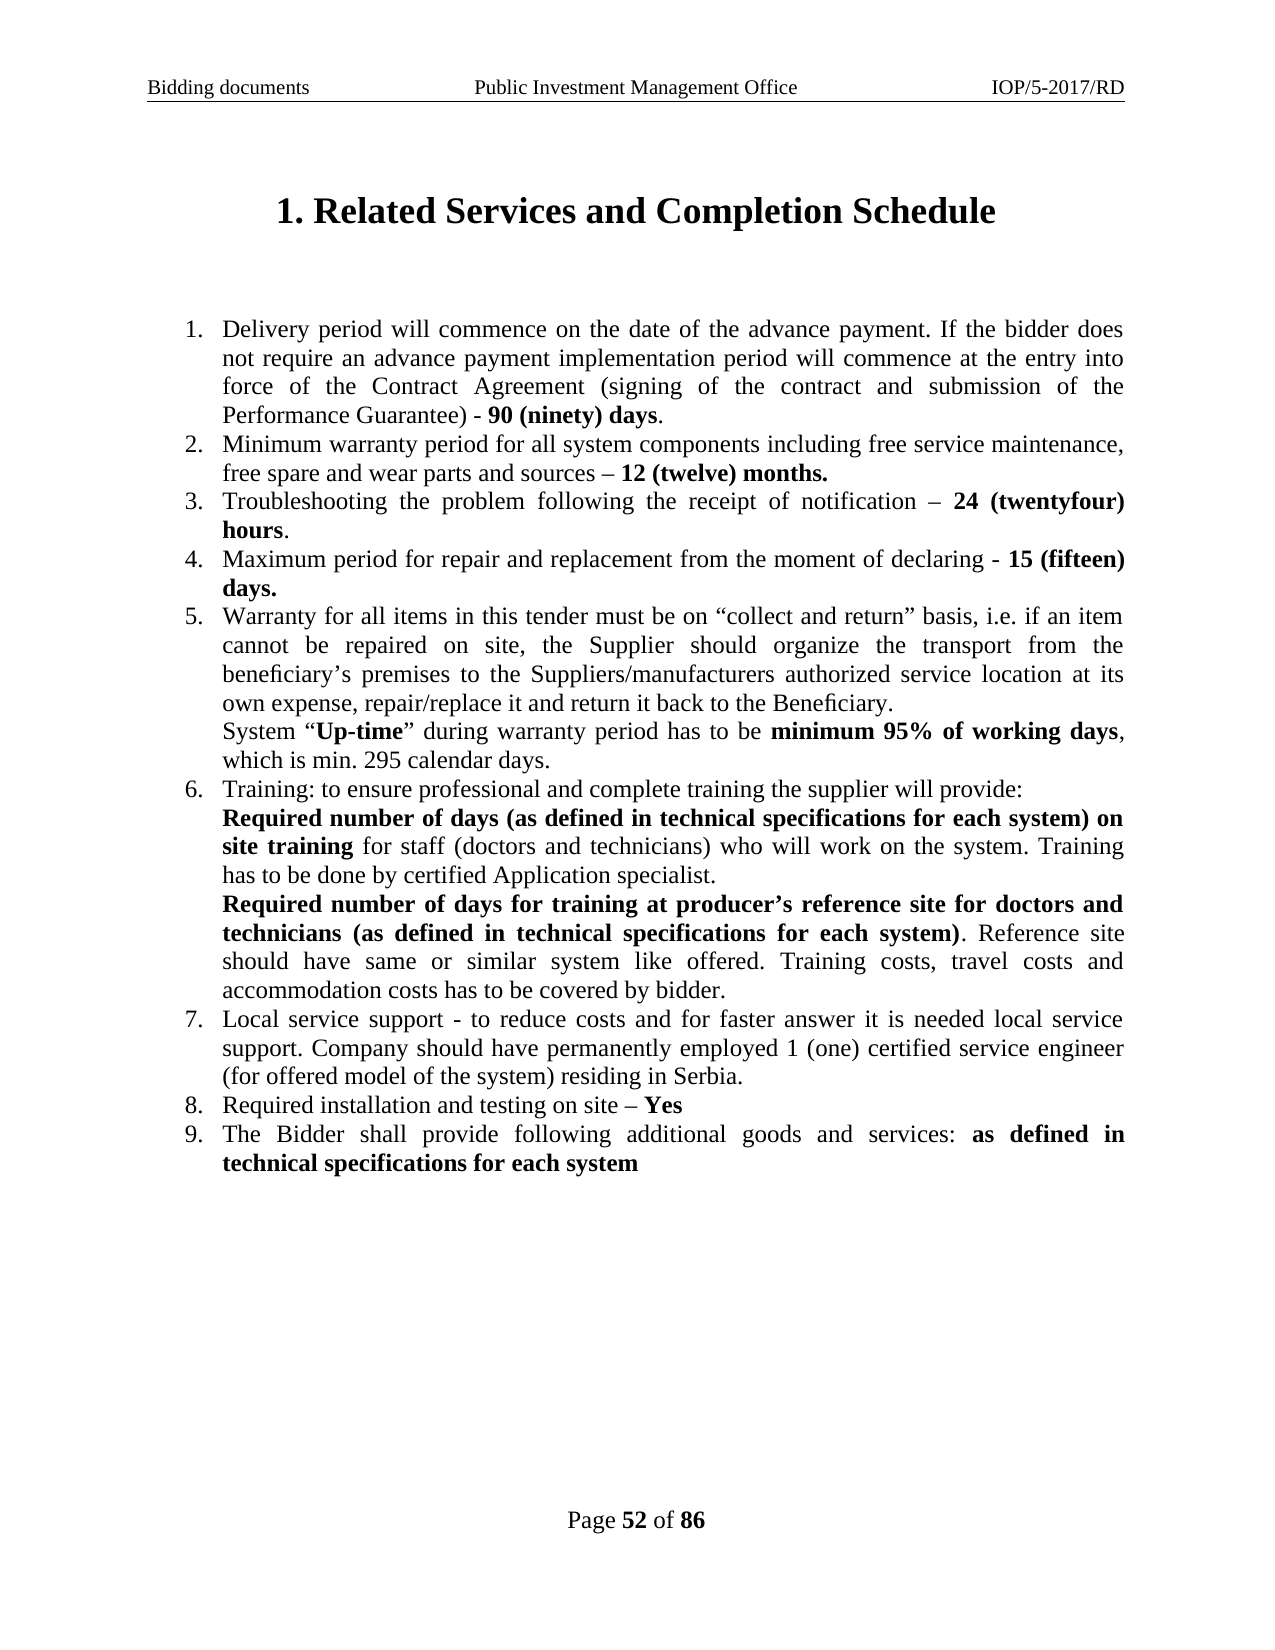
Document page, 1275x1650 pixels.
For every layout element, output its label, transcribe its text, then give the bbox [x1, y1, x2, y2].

list Local service support - to reduce costs and for faster answer it is needed local service support. Company should have permanently employed 1 (one) certified service engineer (for offered model of the system) residing in Serbia. [184, 1004, 1125, 1090]
list Required installation and testing on site – Yes [184, 1090, 1125, 1119]
list Maximum period for repair and replacement from the moment of declaring - 15 (fifteen) days. [184, 544, 1125, 601]
list Troubleshooting the problem following the receipt of notification – 24 (twentyfour) hours. [184, 486, 1125, 544]
list Required number of days for training at producer’s reference site for doctors and technicians (as defined in technical specifications for each system). Reference site should have same or similar system like offered. Training costs, travel costs and accommodation costs has to be covered by bidder. [222, 889, 1125, 1004]
list Required number of days (as defined in technical specifications for each system) on site training for staff (doctors and technicians) who will work on the system. Training has to be done by certified Application specialist. [222, 803, 1125, 889]
list Warranty for all items in this tender must be on “collect and return” basis, i.e. if an item cannot be repaired on site, the Supplier should organize the transport from the beneﬁciary’s premises to the Suppliers/manufacturers authorized service location at its own expense, repair/replace it and return it back to the Beneﬁciary. [184, 601, 1125, 716]
list Minimum warranty period for all system components including free service maintenance, free spare and wear parts and sources – 12 (twelve) months. [184, 429, 1125, 486]
list Training: to ensure professional and complete training the supplier will provide: [184, 774, 1125, 803]
text 1. Related Services and Completion Schedule [147, 188, 1125, 231]
list Delivery period will commence on the date of the advance payment. If the bidder does not require an advance payment implementation period will commence at the entry into force of the Contract Agreement (signing of the contract and submission of the Performance Guarantee) - 90 (ninety) days. [184, 314, 1125, 429]
list System “Up-time” during warranty period has to be minimum 95% of working days, which is min. 295 calendar days. [222, 716, 1125, 774]
list The Bidder shall provide following additional goods and services: as defined in technical specifications for each system [184, 1119, 1125, 1176]
